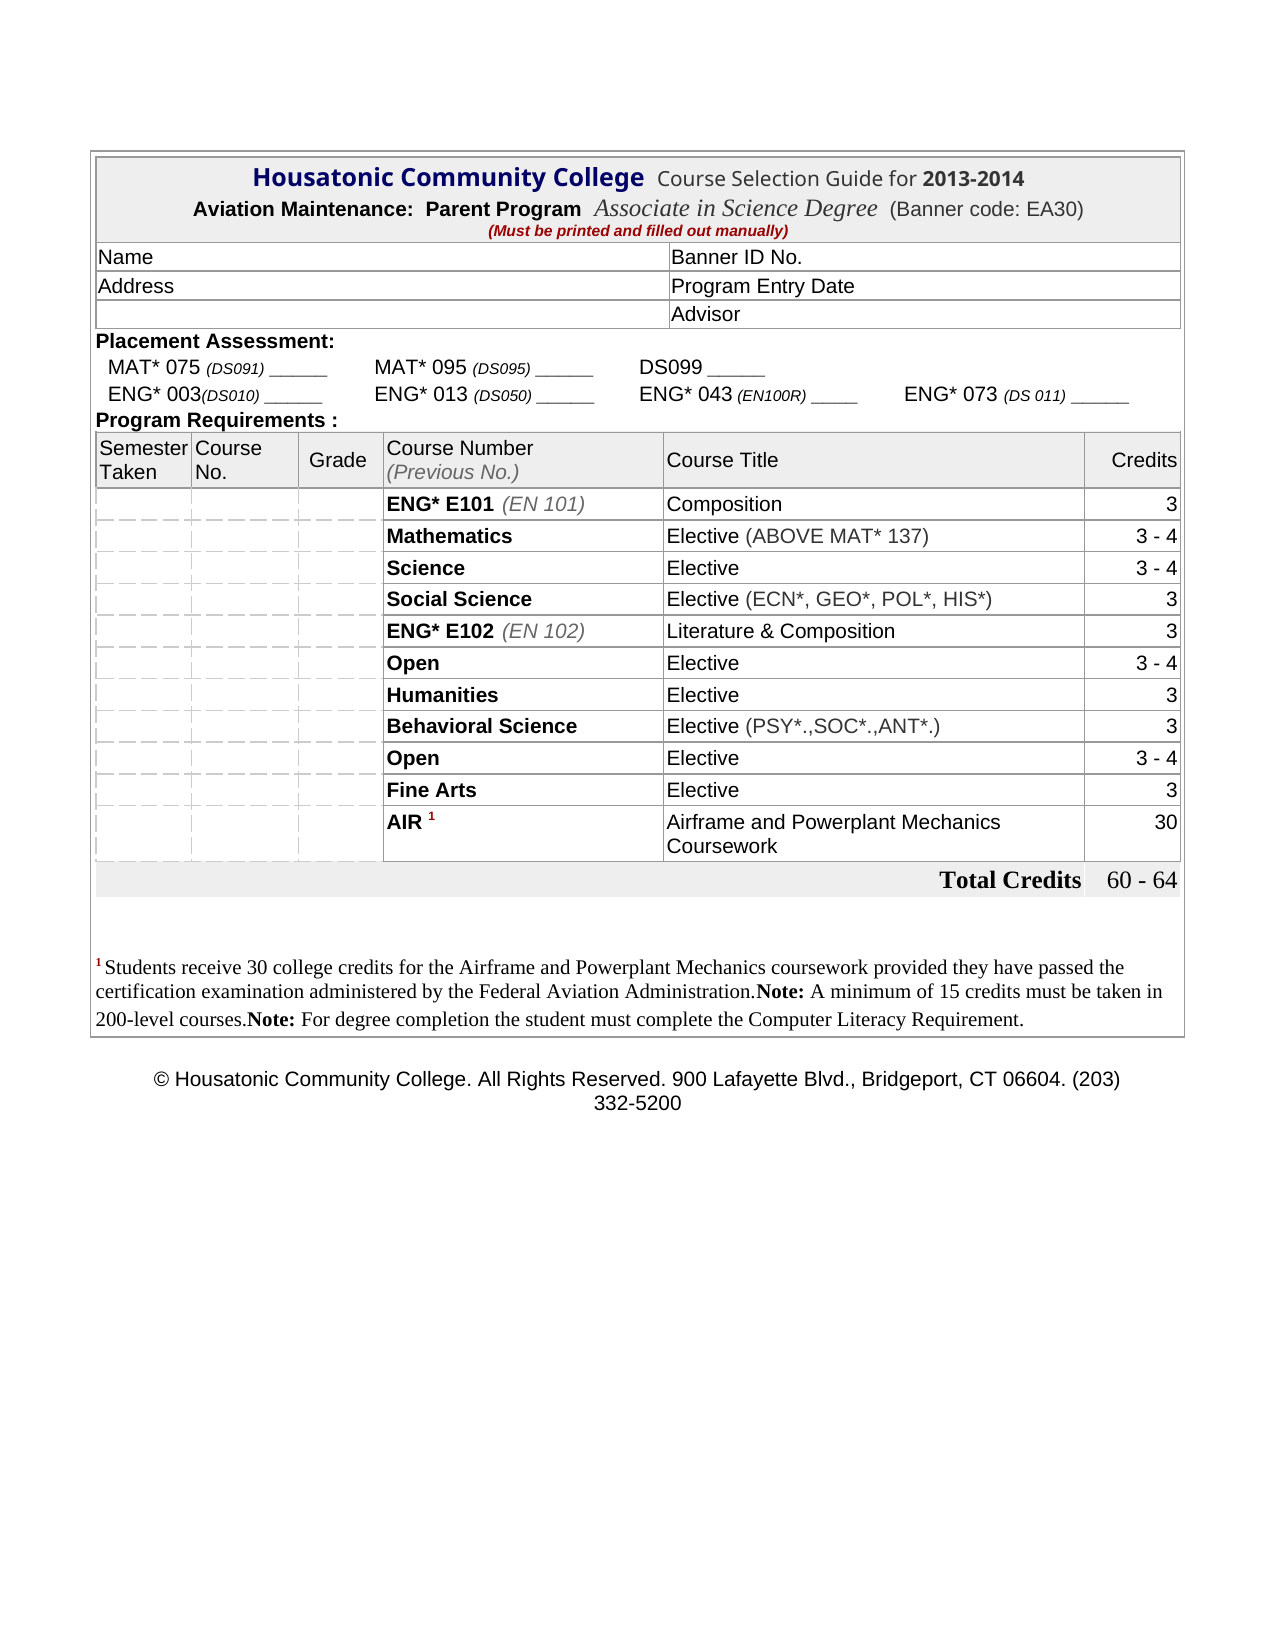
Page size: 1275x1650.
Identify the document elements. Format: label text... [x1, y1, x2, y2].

text © Housatonic Community College. All Rights Reserved. 900 Lafayette Blvd., Bridgeport, CT 06604. (203) 332-5200 [150, 1067, 1125, 1115]
table_header Placement Assessment: Program Requirements : 1 Students receive 30 college credits for the Airframe and Powerplant Mechanics coursework provided they have passed the certification examination administered by the Federal Aviation Administration.Note: A minimum of 15 credits must be taken in 200-level courses.Note: For degree completion the student must complete the Computer Literacy Requirement. [91, 152, 1184, 1036]
